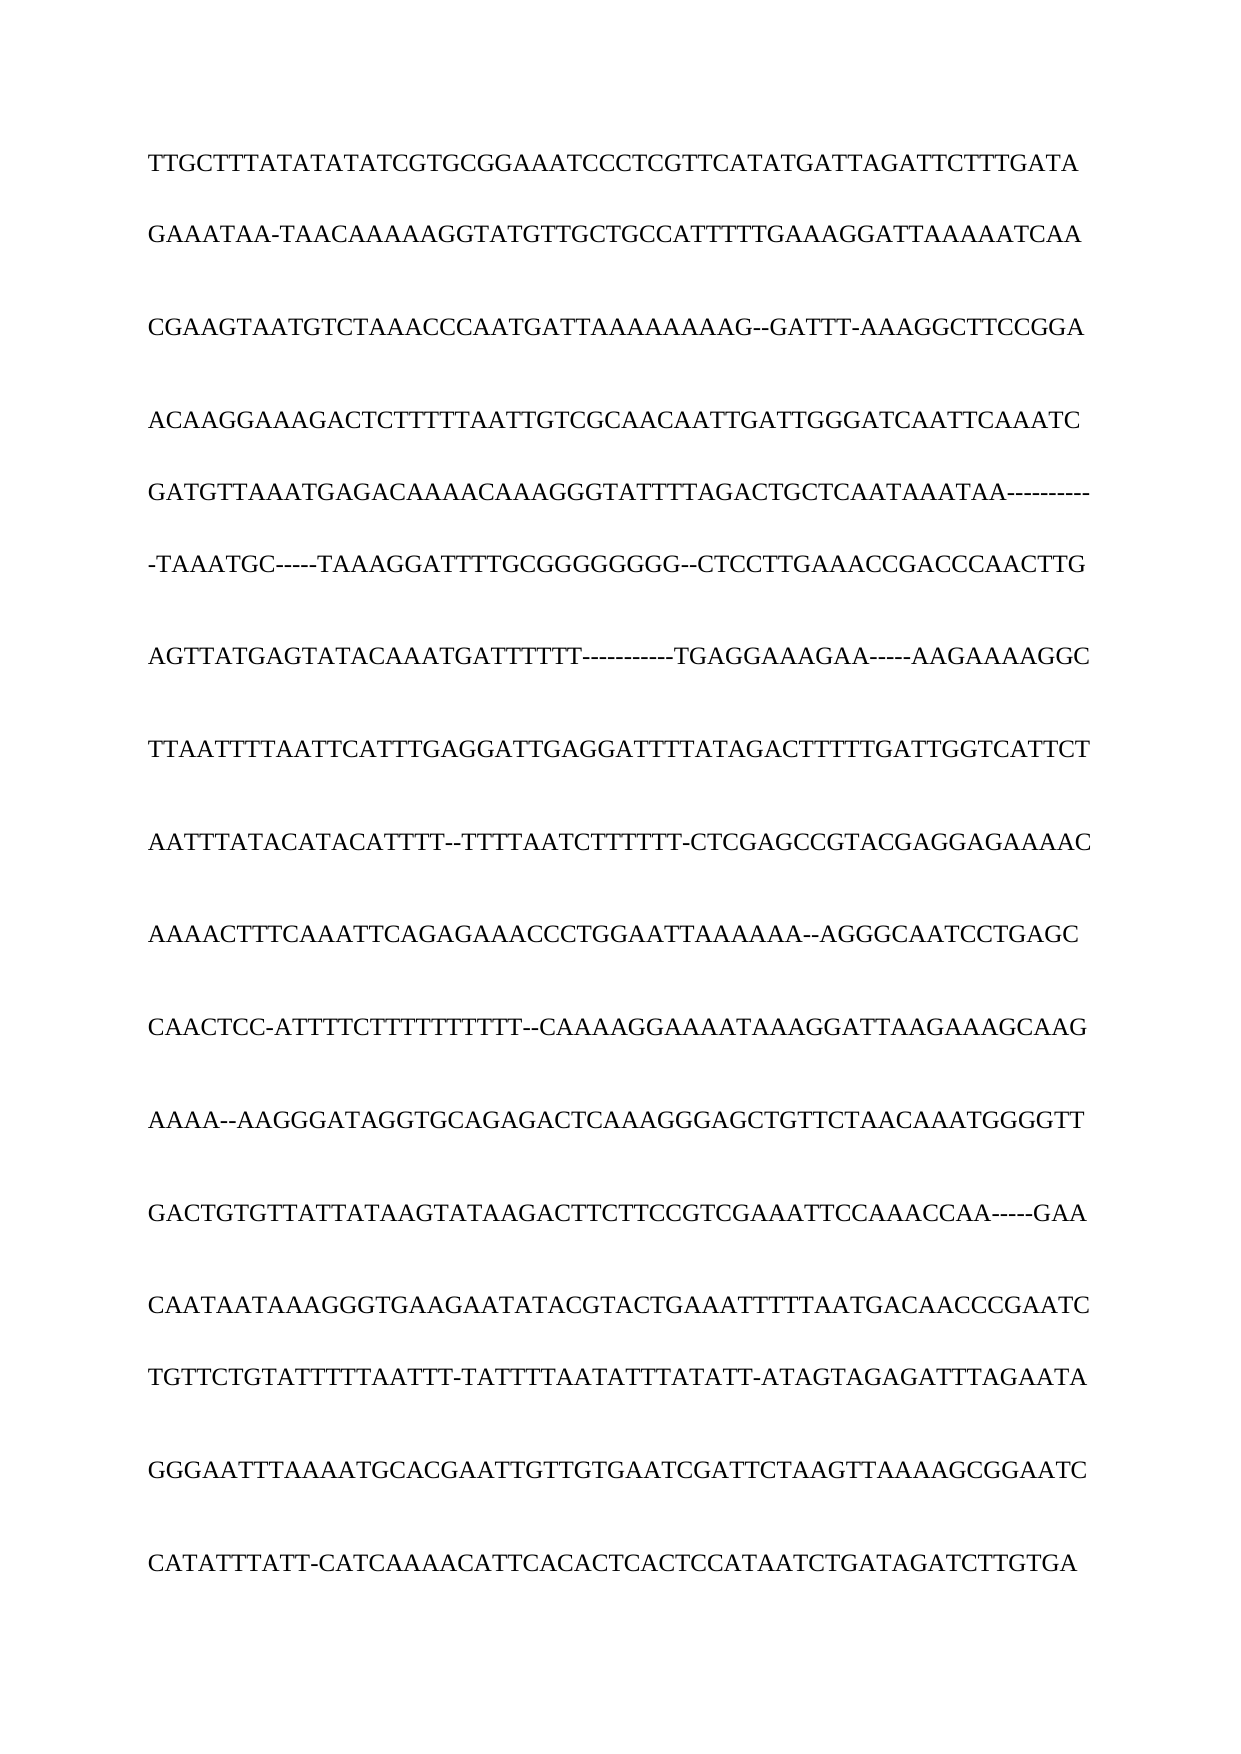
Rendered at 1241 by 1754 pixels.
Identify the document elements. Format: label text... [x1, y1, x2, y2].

text CAATAATAAAGGGTGAAGAATATACGTACTGAAATTTTTAATGACAACCCGAATCTGTTCTGTATTTTTAATTT-TATTTTAATATTTATATT-ATAGTAGAGATTTAGAATA [148, 1290, 1093, 1391]
text AAAA--AAGGGATAGGTGCAGAGACTCAAAGGGAGCTGTTCTAACAAATGGGGTT [148, 1105, 1093, 1134]
text AATTTATACATACATTTT--TTTTAATCTTTTTT-CTCGAGCCGTACGAGGAGAAAAC [148, 827, 1093, 856]
text GACTGTGTTATTATAAGTATAAGACTTCTTCCGTCGAAATTCCAAACCAA-----GAA [148, 1198, 1093, 1226]
text TTAATTTTAATTCATTTGAGGATTGAGGATTTTATAGACTTTTTGATTGGTCATTCT [148, 734, 1093, 763]
text CATATTTATT-CATCAAAACATTCACACTCACTCCATAATCTGATAGATCTTGTGA [148, 1548, 1093, 1576]
text ACAAGGAAAGACTCTTTTTAATTGTCGCAACAATTGATTGGGATCAATTCAAATCGATGTTAAATGAGACAAAACAAAGGGTATTTTAGACTGCTCAATAAATAA-----------TAAATGC-----TAAAGGATTTTGCGGGGGGGG--CTCCTTGAAACCGACCCAACTTG [148, 405, 1093, 577]
text GGGAATTTAAAATGCACGAATTGTTGTGAATCGATTCTAAGTTAAAAGCGGAATC [148, 1455, 1093, 1484]
text CAACTCC-ATTTTCTTTTTTTTTT--CAAAAGGAAAATAAAGGATTAAGAAAGCAAG [148, 1012, 1093, 1041]
text AAAACTTTCAAATTCAGAGAAACCCTGGAATTAAAAAA--AGGGCAATCCTGAGC [148, 919, 1093, 948]
text TTGCTTTATATATATCGTGCGGAAATCCCTCGTTCATATGATTAGATTCTTTGATAGAAATAA-TAACAAAAAGGTATGTTGCTGCCATTTTTGAAAGGATTAAAAATCAA [148, 148, 1093, 248]
text AGTTATGAGTATACAAATGATTTTTT-----------TGAGGAAAGAA-----AAGAAAAGGC [148, 641, 1093, 670]
text CGAAGTAATGTCTAAACCCAATGATTAAAAAAAAG--GATTT-AAAGGCTTCCGGA [148, 312, 1093, 341]
